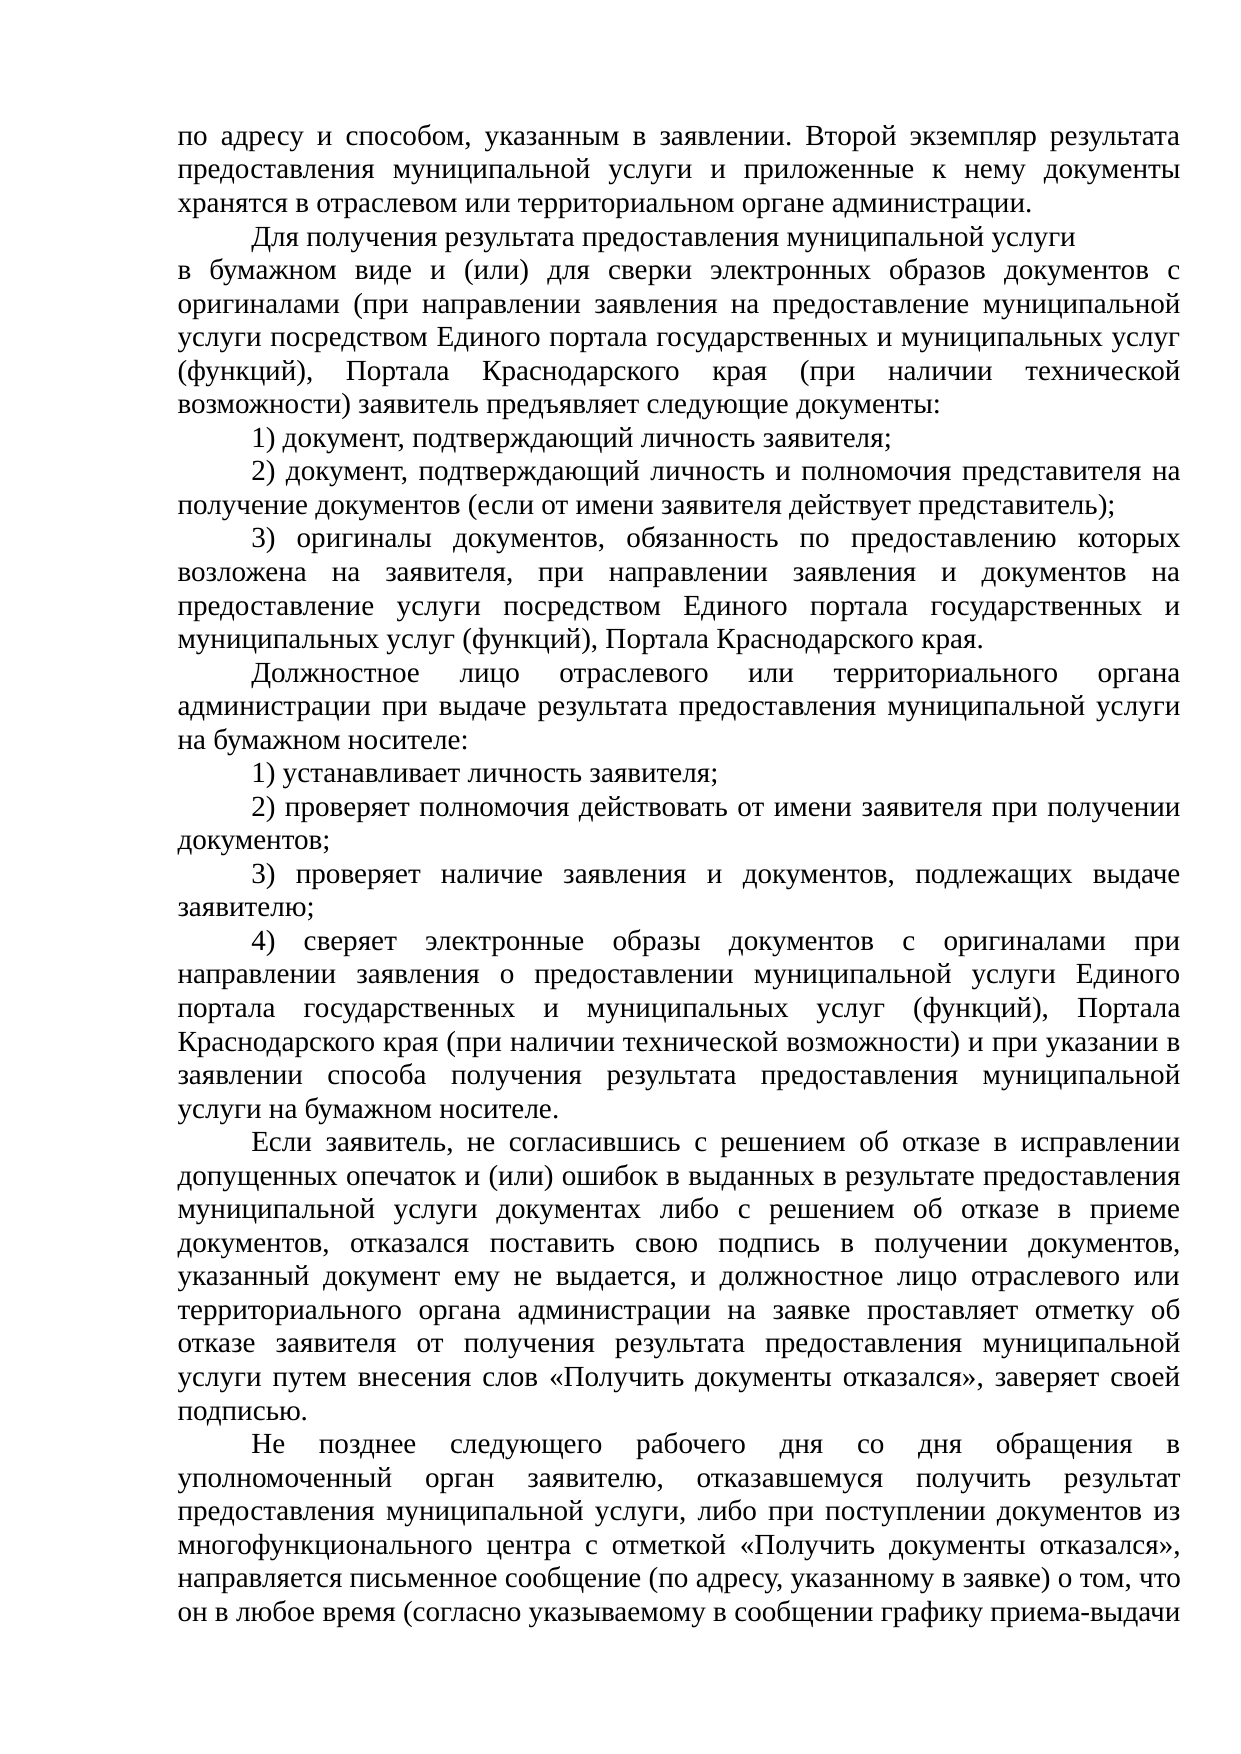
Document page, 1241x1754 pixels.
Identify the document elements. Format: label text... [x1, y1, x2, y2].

text 3) оригиналы документов, обязанность по предоставлению которых возложена на заявителя, при направлении заявления и документов на предоставление услуги посредством Единого портала государственных и муниципальных услуг (функций), Портала Краснодарского края. [177, 521, 1181, 655]
text Если заявитель, не согласившись с решением об отказе в исправлении допущенных опечаток и (или) ошибок в выданных в результате предоставления муниципальной услуги документах либо с решением об отказе в приеме документов, отказался поставить свою подпись в получении документов, указанный документ ему не выдается, и должностное лицо отраслевого или территориального органа администрации на заявке проставляет отметку об отказе заявителя от получения результата предоставления муниципальной услуги путем внесения слов «Получить документы отказался», заверяет своей подписью. [177, 1124, 1181, 1426]
text 1) устанавливает личность заявителя; [177, 755, 1181, 789]
text 2) проверяет полномочия действовать от имени заявителя при получении документов; [177, 789, 1181, 856]
text 3) проверяет наличие заявления и документов, подлежащих выдаче заявителю; [177, 856, 1181, 923]
text 2) документ, подтверждающий личность и полномочия представителя на получение документов (если от имени заявителя действует представитель); [177, 453, 1181, 521]
text 4) сверяет электронные образы документов с оригиналами при направлении заявления о предоставлении муниципальной услуги Единого портала государственных и муниципальных услуг (функций), Портала Краснодарского края (при наличии технической возможности) и при указании в заявлении способа получения результата предоставления муниципальной услуги на бумажном носителе. [177, 923, 1181, 1124]
text Должностное лицо отраслевого или территориального органа администрации при выдаче результата предоставления муниципальной услуги на бумажном носителе: [177, 655, 1181, 755]
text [177, 1426, 1181, 1627]
text 1) документ, подтверждающий личность заявителя; [177, 420, 1181, 453]
text в бумажном виде и (или) для сверки электронных образов документов с оригиналами (при направлении заявления на предоставление муниципальной услуги посредством Единого портала государственных и муниципальных услуг (функций), Портала Краснодарского края (при наличии технической возможности) заявитель предъявляет следующие документы: [177, 252, 1181, 420]
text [177, 118, 1181, 219]
text Для получения результата предоставления муниципальной услуги [177, 219, 1181, 252]
